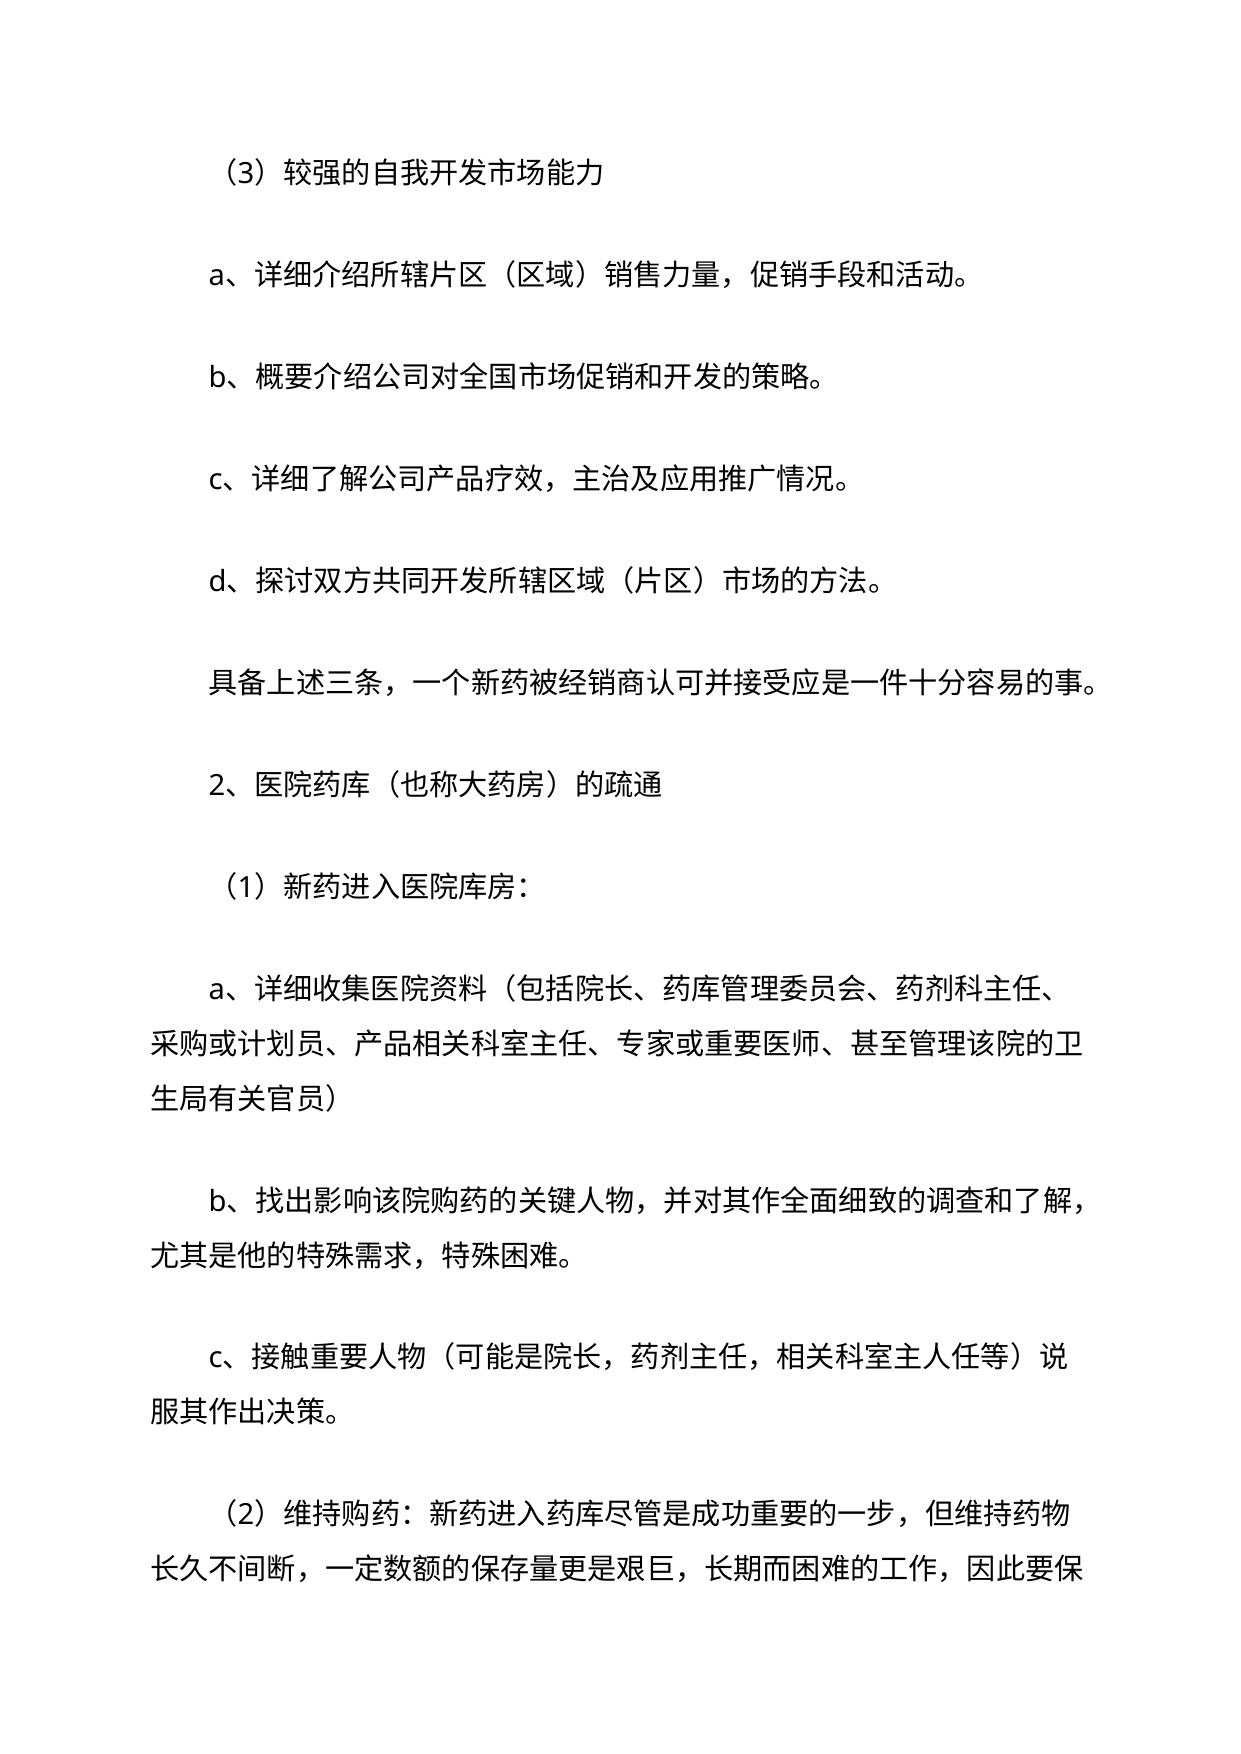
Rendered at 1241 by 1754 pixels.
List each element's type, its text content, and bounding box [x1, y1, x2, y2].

text （1）新药进入医院库房： [150, 864, 1090, 906]
text b、概要介绍公司对全国市场促销和开发的策略。 [150, 354, 1090, 396]
text 2、医院药库（也称大药房）的疏通 [150, 762, 1090, 804]
text b、找出影响该院购药的关键人物，并对其作全面细致的调查和了解，尤其是他的特殊需求，特殊困难。 [150, 1177, 1090, 1274]
text a、详细收集医院资料（包括院长、药库管理委员会、药剂科主任、采购或计划员、产品相关科室主任、专家或重要医师、甚至管理该院的卫生局有关官员） [150, 966, 1090, 1118]
text a、详细介绍所辖片区（区域）销售力量，促销手段和活动。 [150, 252, 1090, 294]
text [150, 1491, 1090, 1588]
text d、探讨双方共同开发所辖区域（片区）市场的方法。 [150, 558, 1090, 600]
text 具备上述三条，一个新药被经销商认可并接受应是一件十分容易的事。 [150, 660, 1090, 702]
text c、接触重要人物（可能是院长，药剂主任，相关科室主人任等）说服其作出决策。 [150, 1334, 1090, 1431]
text c、详细了解公司产品疗效，主治及应用推广情况。 [150, 456, 1090, 498]
text （3）较强的自我开发市场能力 [150, 150, 1090, 192]
